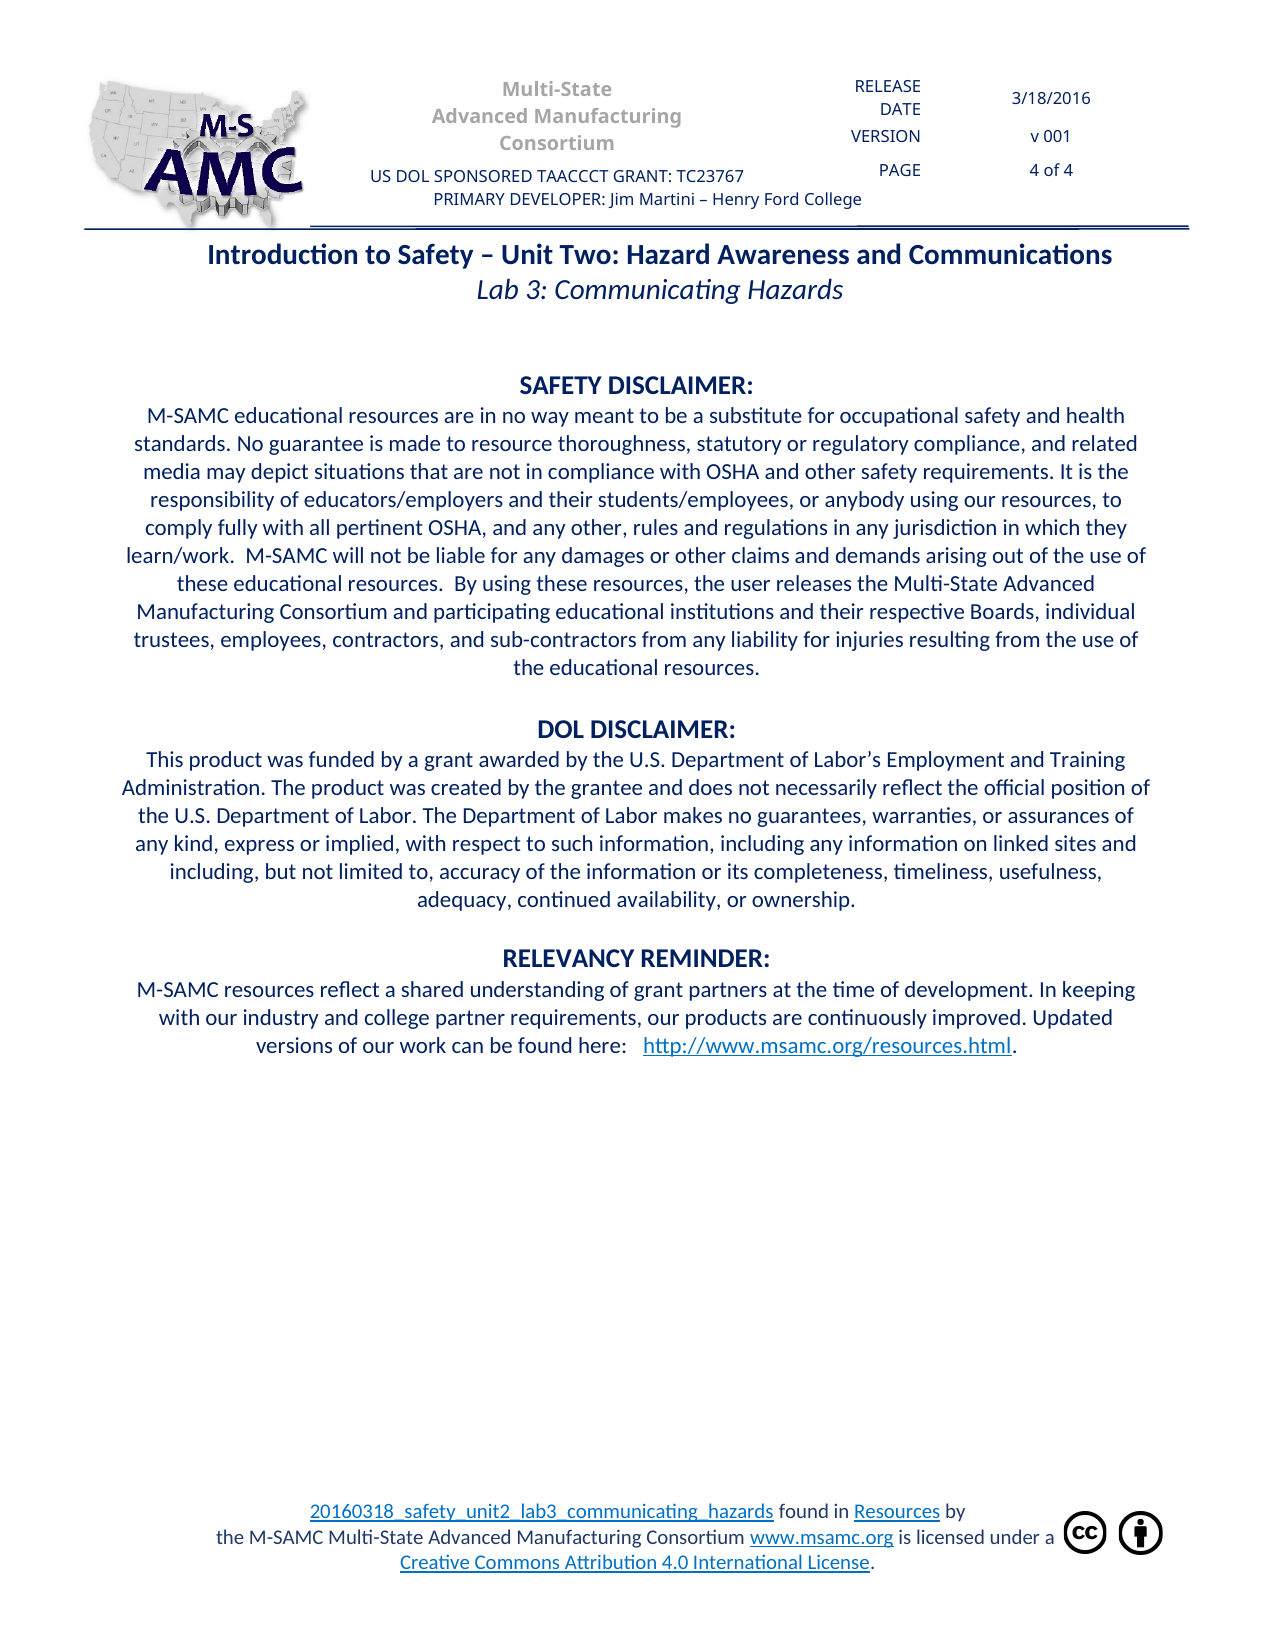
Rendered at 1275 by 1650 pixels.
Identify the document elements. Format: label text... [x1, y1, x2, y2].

picture [1118, 1511, 1163, 1555]
picture [73, 75, 311, 233]
text RELEVANCY REMINDER: [120, 942, 1153, 975]
text M-SAMC resources reflect a shared understanding of grant partners at the time of development. In keeping with our industry and college partner requirements, our products are continuously improved. Updated versions of our work can be found here: http://www.msamc.org/resources.html. [120, 975, 1153, 1059]
picture [1063, 1511, 1107, 1554]
text This product was funded by a grant awarded by the U.S. Department of Labor’s Employment and Training Administration. The product was created by the grantee and does not necessarily reflect the official position of the U.S. Department of Labor. The Department of Labor makes no guarantees, warranties, or assurances of any kind, express or implied, with respect to such information, including any information on linked sites and including, but not limited to, accuracy of the information or its completeness, timeliness, usefulness, adequacy, continued availability, or ownership. [120, 745, 1153, 913]
text SAFETY DISCLAIMER: [120, 368, 1153, 401]
text DOL DISCLAIMER: [120, 712, 1153, 745]
text M-SAMC educational resources are in no way meant to be a substitute for occupational safety and health standards. No guarantee is made to resource thoroughness, statutory or regulatory compliance, and related media may depict situations that are not in compliance with OSHA and other safety requirements. It is the responsibility of educators/employers and their students/employees, or anybody using our resources, to comply fully with all pertinent OSHA, and any other, rules and regulations in any jurisdiction in which they learn/work. M-SAMC will not be liable for any damages or other claims and demands arising out of the use of these educational resources. By using these resources, the user releases the Multi-State Advanced Manufacturing Consortium and participating educational institutions and their respective Boards, individual trustees, employees, contractors, and sub-contractors from any liability for injuries resulting from the use of the educational resources. [120, 401, 1153, 681]
